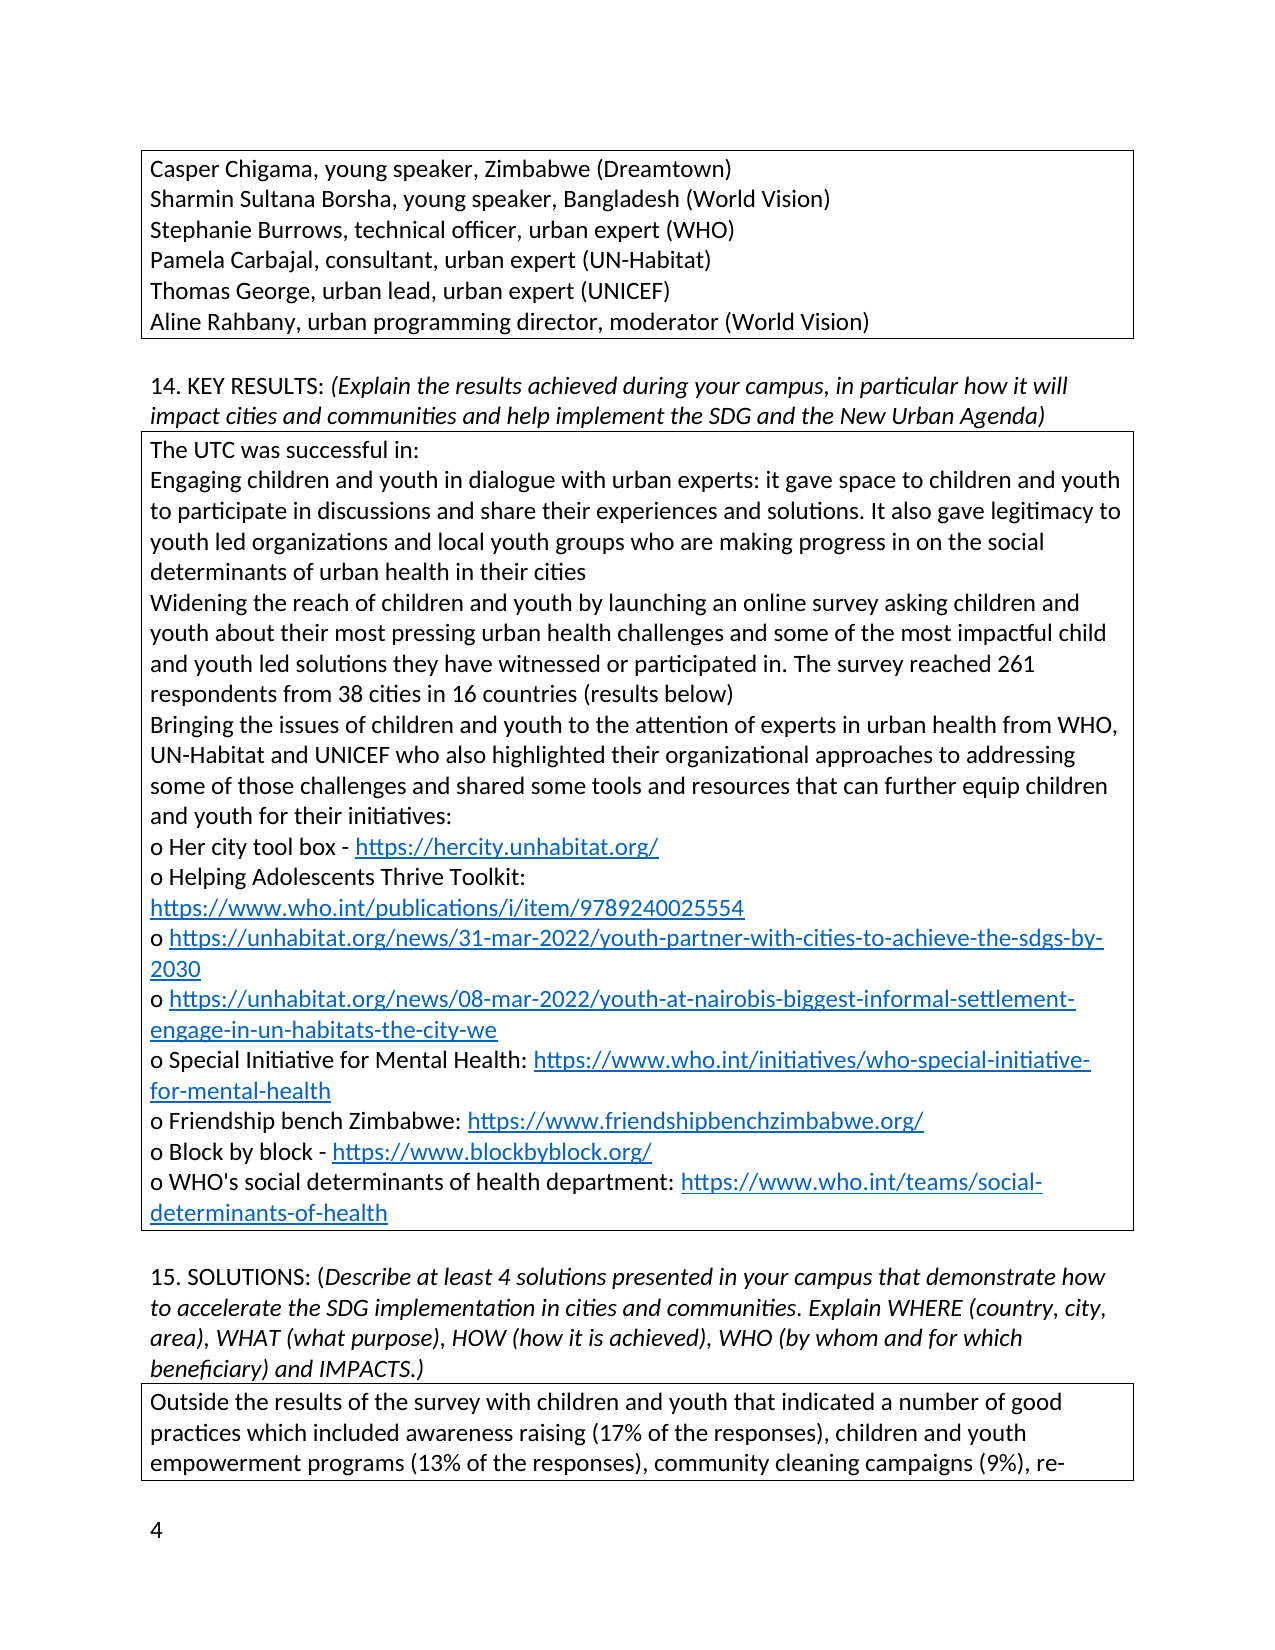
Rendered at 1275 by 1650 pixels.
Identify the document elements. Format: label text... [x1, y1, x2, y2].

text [142, 1384, 1133, 1480]
text Engaging children and youth in dialogue with urban experts: it gave space to children and youth to participate in discussions and share their experiences and solutions. It also gave legitimacy to youth led organizations and local youth groups who are making progress in on the social determinants of urban health in their cities [150, 464, 1125, 587]
text Sharmin Sultana Borsha, young speaker, Bangladesh (World Vision) [150, 184, 1125, 214]
text 15. SOLUTIONS: (Describe at least 4 solutions presented in your campus that demonstrate how to accelerate the SDG implementation in cities and communities. Explain WHERE (country, city, area), WHAT (what purpose), HOW (how it is achieved), WHO (by whom and for which beneficiary) and IMPACTS.) [150, 1261, 1125, 1383]
text Casper Chigama, young speaker, Zimbabwe (Dreamtown) [142, 151, 1133, 184]
text Aline Rahbany, urban programming director, moderator (World Vision) [142, 303, 1133, 338]
text Bringing the issues of children and youth to the attention of experts in urban health from WHO, UN-Habitat and UNICEF who also highlighted their organizational approaches to addressing some of those challenges and shared some tools and resources that can further equip children and youth for their initiatives: [150, 709, 1125, 828]
text The UTC was successful in: [142, 432, 1133, 464]
text Thomas George, urban lead, urban expert (UNICEF) [150, 275, 1125, 303]
text Stephanie Burrows, technical officer, urban expert (WHO) [150, 214, 1125, 245]
text Pamela Carbajal, consultant, urban expert (UN-Habitat) [150, 245, 1125, 275]
text 14. KEY RESULTS: (Explain the results achieved during your campus, in particular how it will impact cities and communities and help implement the SDG and the New Urban Agenda) [150, 370, 1125, 431]
text Widening the reach of children and youth by launching an online survey asking children and youth about their most pressing urban health challenges and some of the most impactful child and youth led solutions they have witnessed or participated in. The survey reached 261 respondents from 38 cities in 16 countries (results below) [150, 587, 1125, 709]
text o Her city tool box - https://hercity.unhabitat.org/ o Helping Adolescents Thrive Toolkit: https://www.who.int/publications/i/item/9789240025554 o https://unhabitat.org/news/31-mar-2022/youth-partner-with-cities-to-achieve-the-sdgs-by-2030 o https://unhabitat.org/news/08-mar-2022/youth-at-nairobis-biggest-informal-settlement-engage-in-un-habitats-the-city-we o Special Initiative for Mental Health: https://www.who.int/initiatives/who-special-initiative-for-mental-health o Friendship bench Zimbabwe: https://www.friendshipbenchzimbabwe.org/ o Block by block - https://www.blockbyblock.org/ o WHO's social determinants of health department: https://www.who.int/teams/social-determinants-of-health [142, 828, 1133, 1230]
